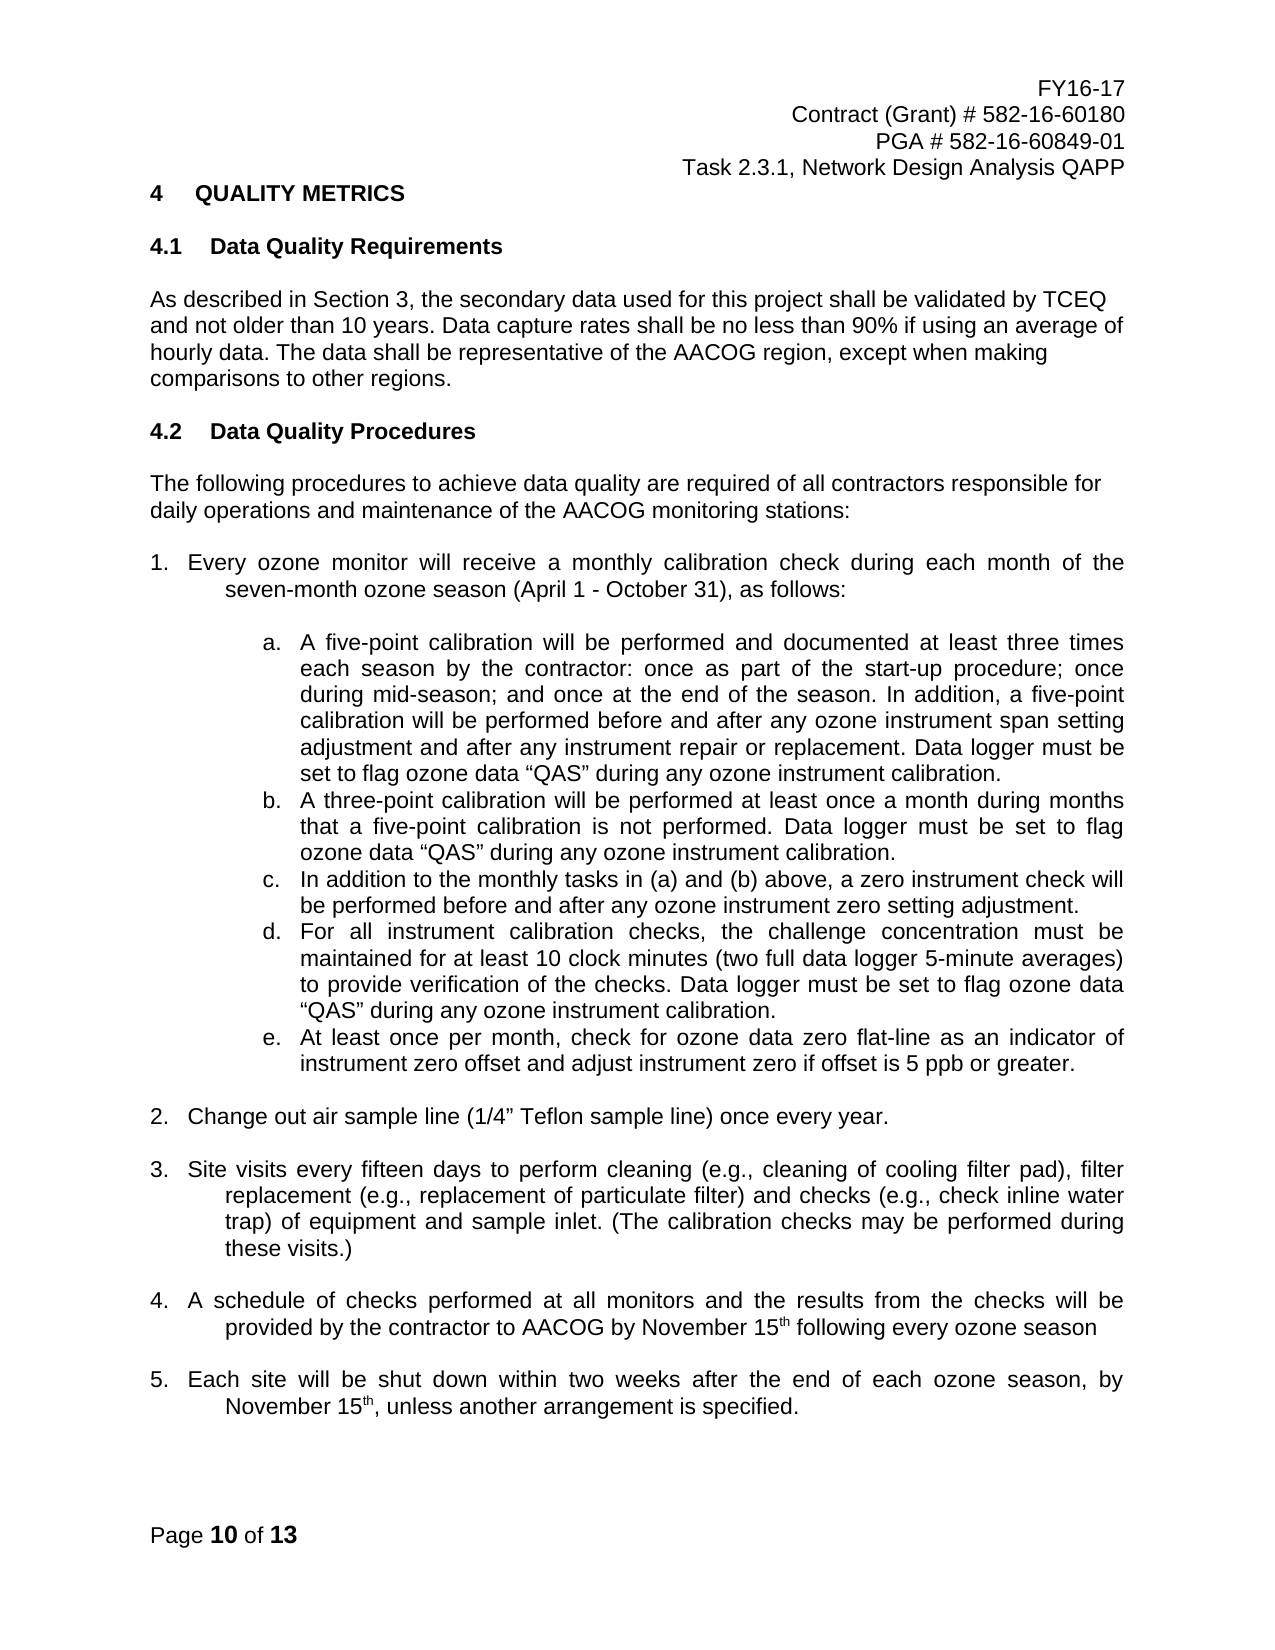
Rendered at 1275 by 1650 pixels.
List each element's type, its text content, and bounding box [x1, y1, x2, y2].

list A schedule of checks performed at all monitors and the results from the checks will be provided by the contractor to AACOG by November 15th following every ozone season [150, 1287, 1125, 1340]
list Every ozone monitor will receive a monthly calibration check during each month of the seven-month ozone season (April 1 - October 31), as follows: [150, 549, 1125, 602]
list A five-point calibration will be performed and documented at least three times each season by the contractor: once as part of the start-up procedure; once during mid-season; and once at the end of the season. In addition, a five-point calibration will be performed before and after any ozone instrument span setting adjustment and after any instrument repair or replacement. Data logger must be set to flag ozone data “QAS” during any ozone instrument calibration. [262, 628, 1125, 787]
subtitle QUALITY METRICS [150, 180, 1125, 207]
list At least once per month, check for ozone data zero flat-line as an indicator of instrument zero offset and adjust instrument zero if offset is 5 ppb or greater. [262, 1024, 1125, 1076]
list For all instrument calibration checks, the challenge concentration must be maintained for at least 10 clock minutes (two full data logger 5-minute averages) to provide verification of the checks. Data logger must be set to flag ozone data “QAS” during any ozone instrument calibration. [262, 918, 1125, 1024]
list In addition to the monthly tasks in (a) and (b) above, a zero instrument check will be performed before and after any ozone instrument zero setting adjustment. [262, 866, 1125, 918]
list Site visits every fifteen days to perform cleaning (e.g., cleaning of cooling filter pad), filter replacement (e.g., replacement of particulate filter) and checks (e.g., check inline water trap) of equipment and sample inlet. (The calibration checks may be performed during these visits.) [150, 1156, 1125, 1261]
subtitle Data Quality Procedures [150, 418, 1125, 444]
list A three-point calibration will be performed at least once a month during months that a five-point calibration is not performed. Data logger must be set to flag ozone data “QAS” during any ozone instrument calibration. [262, 787, 1125, 866]
list Change out air sample line (1/4” Teflon sample line) once every year. [150, 1103, 1125, 1129]
subtitle Data Quality Requirements [150, 233, 1125, 259]
list Each site will be shut down within two weeks after the end of each ozone season, by November 15th, unless another arrangement is specified. [150, 1366, 1125, 1419]
text As described in Section 3, the secondary data used for this project shall be validated by TCEQ and not older than 10 years. Data capture rates shall be no less than 90% if using an average of hourly data. The data shall be representative of the AACOG region, except when making comparisons to other regions. [150, 286, 1125, 391]
text The following procedures to achieve data quality are required of all contractors responsible for daily operations and maintenance of the AACOG monitoring stations: [150, 470, 1125, 523]
